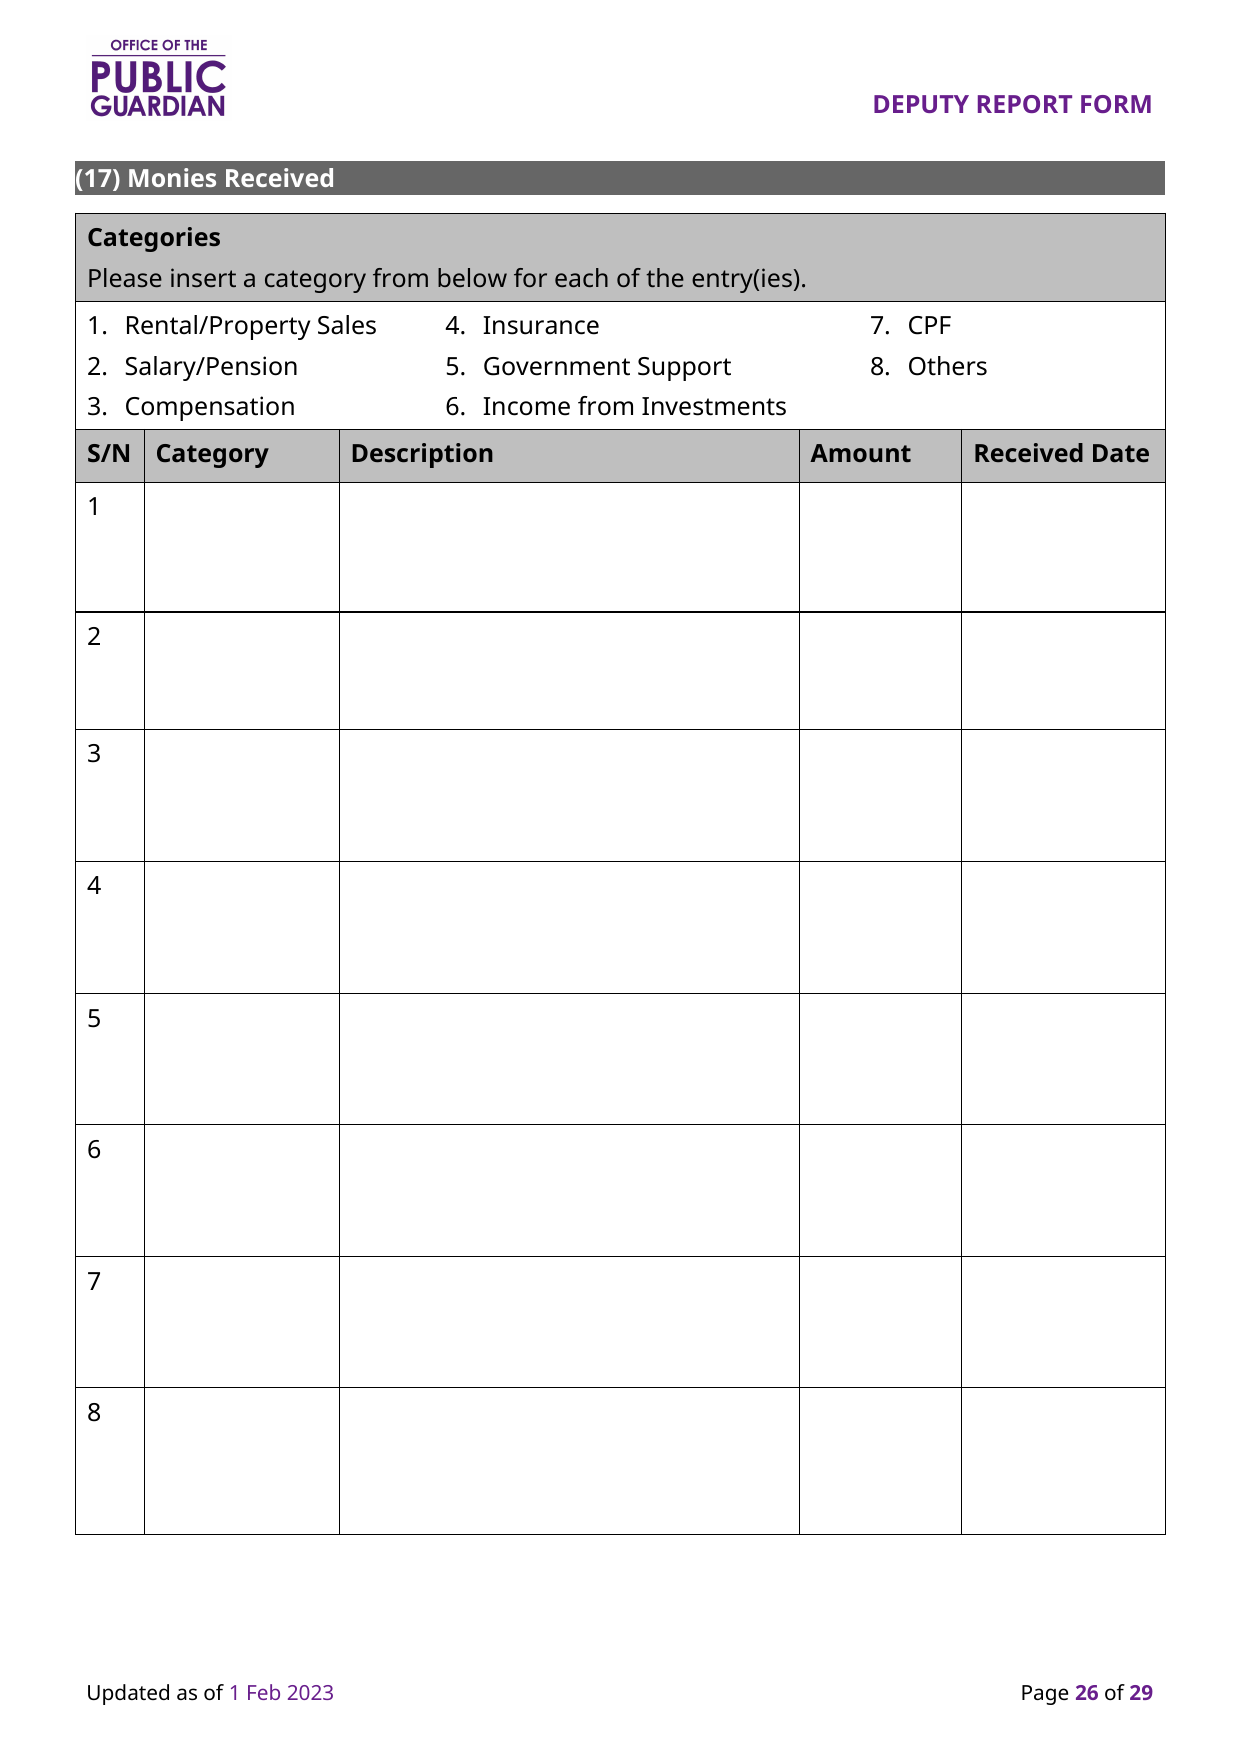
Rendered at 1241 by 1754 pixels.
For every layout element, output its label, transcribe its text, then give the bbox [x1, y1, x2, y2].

table_cell Category [145, 430, 339, 482]
table_cell [145, 862, 339, 993]
table_cell 1 [76, 483, 144, 611]
table_cell [145, 1388, 339, 1534]
table_cell [962, 1257, 1165, 1387]
table_cell [962, 1388, 1165, 1534]
table_cell CPF Others [859, 302, 1165, 429]
table_cell [145, 1257, 339, 1387]
table_cell 6 [76, 1125, 144, 1256]
table_cell [962, 483, 1165, 611]
table_cell S/N [76, 430, 144, 482]
table_cell 8 [76, 1388, 144, 1534]
table_cell [145, 730, 339, 861]
table_cell [145, 1125, 339, 1256]
table_cell [800, 730, 961, 861]
table_cell [340, 1125, 799, 1256]
table_cell Amount [800, 430, 961, 482]
table_cell [340, 1388, 799, 1534]
table_cell 7 [76, 1257, 144, 1387]
table_cell [340, 730, 799, 861]
table_cell [340, 1257, 799, 1387]
table_cell [340, 994, 799, 1124]
table_cell [800, 994, 961, 1124]
table_cell [340, 483, 799, 611]
table_cell [800, 862, 961, 993]
subtitle (17) Monies Received [75, 161, 1165, 195]
table_cell [962, 862, 1165, 993]
table_cell 4 [76, 862, 144, 993]
table_cell [340, 613, 799, 728]
table_cell [962, 1125, 1165, 1256]
table_cell [800, 613, 961, 728]
table_cell [962, 730, 1165, 861]
table_cell Rental/Property Sales Salary/Pension Compensation [76, 302, 434, 429]
table_cell [800, 483, 961, 611]
table_cell [145, 613, 339, 728]
table_cell [145, 994, 339, 1124]
picture [86, 35, 232, 121]
table_cell 2 [76, 613, 144, 728]
table_header Categories Please insert a category from below for each of the entry(ies). [76, 214, 1165, 301]
table_cell [340, 862, 799, 993]
table_cell 5 [76, 994, 144, 1124]
table_cell [962, 613, 1165, 728]
table_cell [962, 994, 1165, 1124]
table_cell 3 [76, 730, 144, 861]
table_cell [800, 1388, 961, 1534]
table_cell [145, 483, 339, 611]
table_cell Description [340, 430, 799, 482]
table_cell [800, 1125, 961, 1256]
table_cell Insurance Government Support Income from Investments [434, 302, 858, 429]
table_cell Received Date [962, 430, 1165, 482]
table_cell [800, 1257, 961, 1387]
